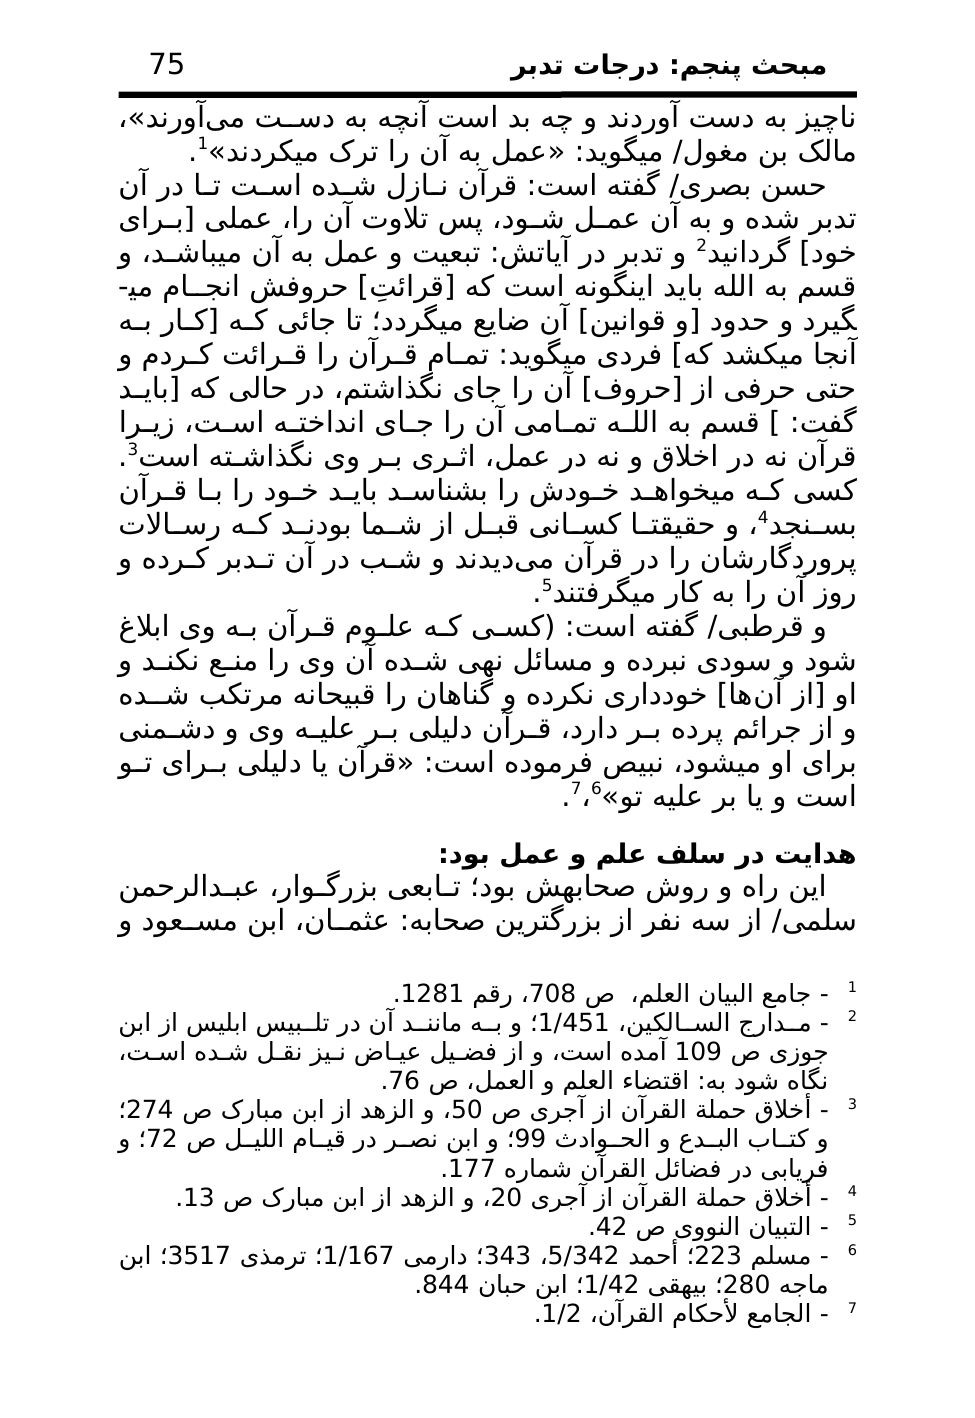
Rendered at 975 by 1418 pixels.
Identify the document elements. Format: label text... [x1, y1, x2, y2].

text هدایت در سلف علم و عمل بود: [118, 838, 857, 870]
text این راه و روش صحابهش بود؛ تابعی بزرگوار، عبدالرحمن سلمی/ از سه نفر از بزرگترین صحابه: عثمان، ابن مسعود و ابی ابن کعبش روایت میکند: «رسول اللهص ده آیه برای آن‌ها قرائت میفرمود و از آن ده آیه سراغ ده آیه بعدی نمیرفتند تا هر آنچه که در [ده آیه اول] در مورد عمل آمده بود یاد میگرفتند، [و همچنین گفتند: ] ما قرآن و عمل کردن را بطور یکجا آموختیم». [118, 870, 857, 938]
text و قرطبی/ گفته است: (کسی که علوم قرآن به وی ابلاغ شود و سودی نبرده و مسائل نهی شده آن وی را منع نکند و او [از آن‌ها] خودداری نکرده و گناهان را قبیحانه مرتکب شده و از جرائم پرده بر دارد، قرآن دلیلی بر علیه وی و دشمنی برای او میشود، نبیص فرموده است: «قرآن یا دلیلی برای تو است و یا بر علیه تو»،. [118, 609, 857, 813]
text حسن بصری/ گفته است: قرآن نازل شده است تا در آن تدبر شده و به آن عمل شود، پس تلاوت آن را، عملی [برای خود] گردانید و تدبر در آیاتش: تبعیت و عمل به آن میباشد، و قسم به الله باید اینگونه است که [قرائتِ] حروفش انجام میگیرد و حدود [و قوانین] آن ضایع میگردد؛ تا جائی که [کار به آنجا میکشد که] فردی میگوید: تمام قرآن را قرائت کردم و حتی حرفی از [حروف] آن را جای نگذاشتم، در حالی که [باید گفت: ] قسم به الله تمامی آن را جای انداخته است، زیرا قرآن نه در اخلاق و نه در عمل، اثری بر وی نگذاشته است. کسی که میخواهد خودش را بشناسد باید خود را با قرآن بسنجد، و حقیقتا کسانی قبل از شما بودند که رسالات پروردگارشان را در قرآن می‌دیدند و شب در آن تدبر کرده و روز آن را به کار میگرفتند. [118, 168, 857, 609]
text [118, 100, 857, 168]
